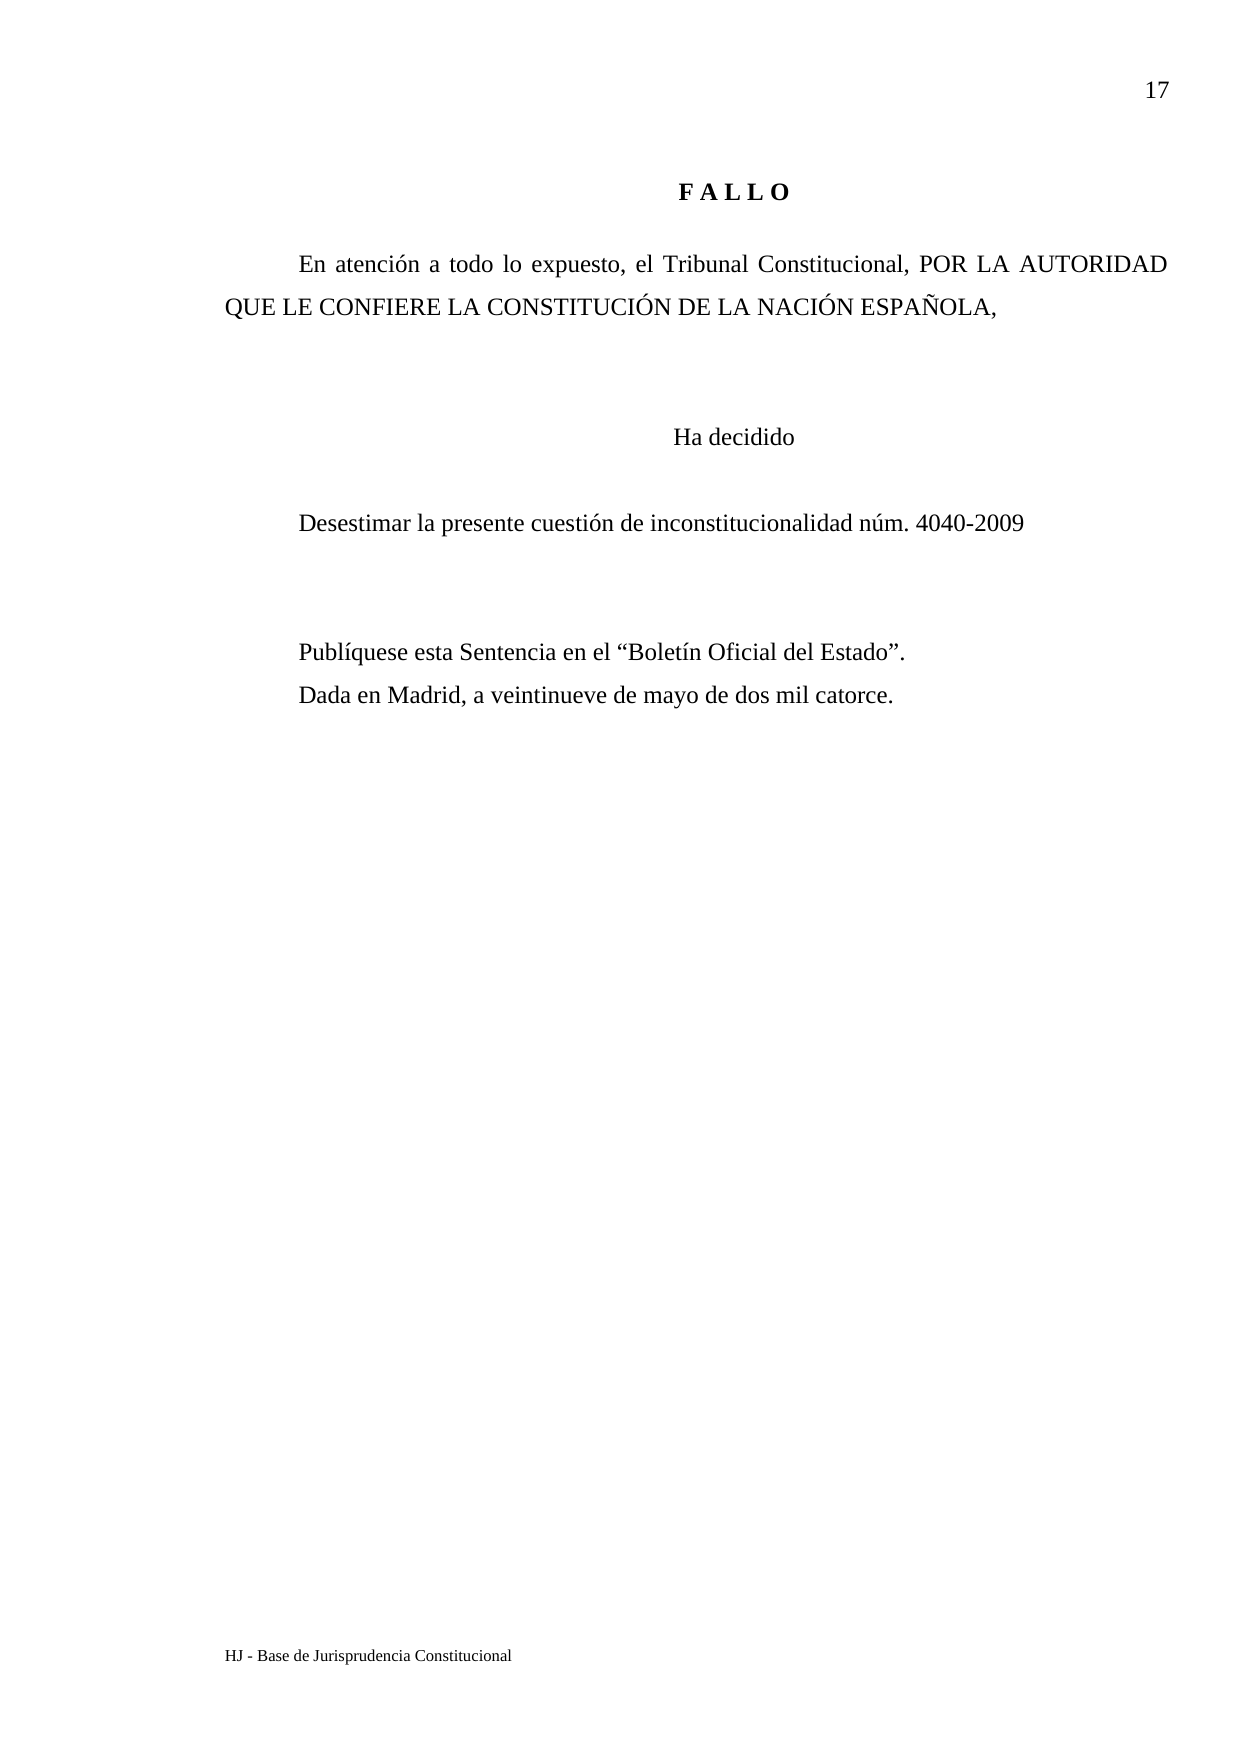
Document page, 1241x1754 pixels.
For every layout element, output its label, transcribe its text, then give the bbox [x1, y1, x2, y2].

text Ha decidido [224, 422, 1169, 450]
subtitle F A L L O [224, 177, 1169, 206]
text En atención a todo lo expuesto, el Tribunal Constitucional, POR LA AUTORIDAD QUE LE CONFIERE LA CONSTITUCIÓN DE LA NACIÓN ESPAÑOLA, [224, 249, 1169, 321]
text Dada en Madrid, a veintinueve de mayo de dos mil catorce. [224, 680, 1169, 709]
text Desestimar la presente cuestión de inconstitucionalidad núm. 4040-2009 [224, 508, 1169, 537]
text Publíquese esta Sentencia en el “Boletín Oficial del Estado”. [224, 637, 1169, 666]
